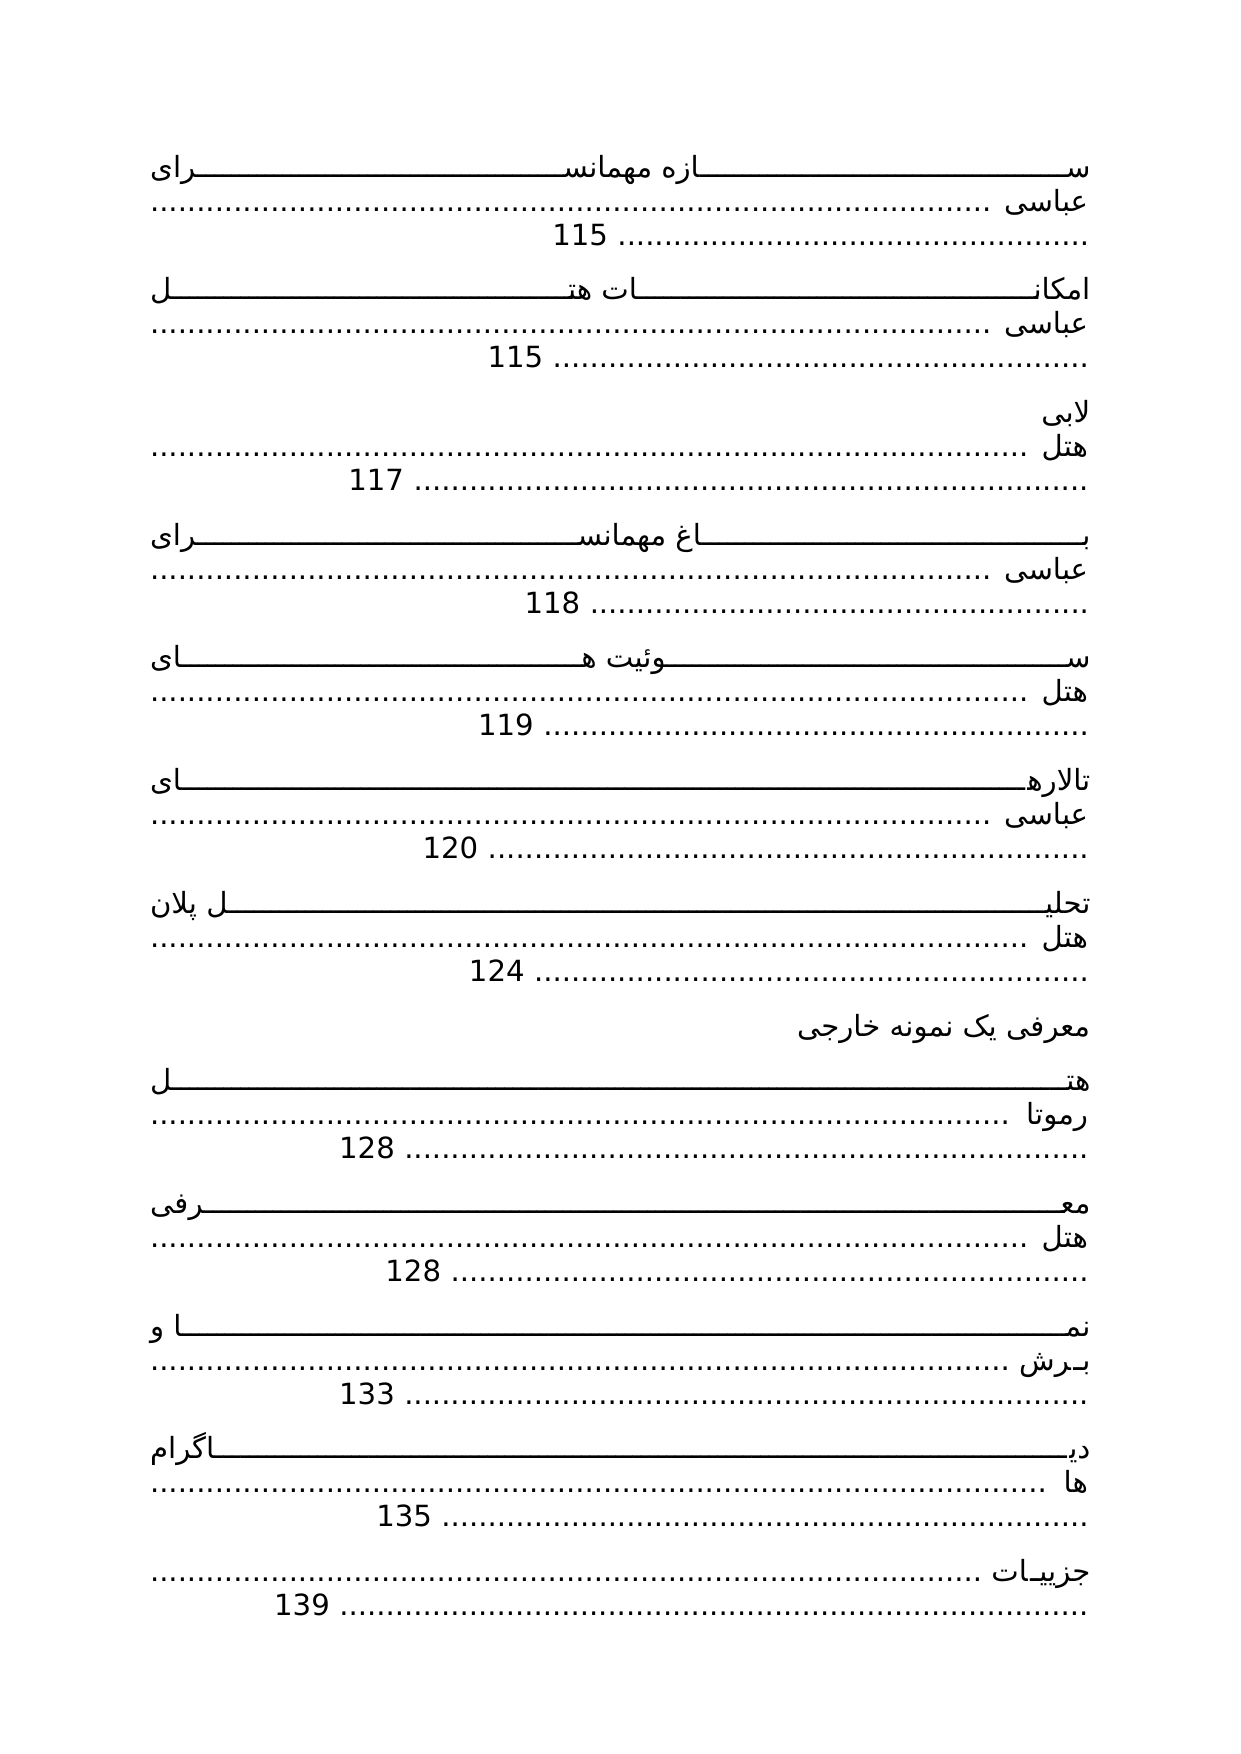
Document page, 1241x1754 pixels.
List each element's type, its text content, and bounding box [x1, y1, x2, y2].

text امکانات هتل عباسی ..................................................................................................................................................... 115 [150, 273, 1090, 374]
text سوئیت های هتل .......................................................................................................................................................... 119 [150, 641, 1090, 743]
text معرفی یک نمونه خارجی [150, 1009, 1090, 1043]
text لابی هتل ........................................................................................................................................................................ 117 [150, 395, 1090, 497]
text سازه مهمانسرای عباسی .............................................................................................................................................. 115 [150, 150, 1090, 252]
text باغ مهمانسرای عباسی ................................................................................................................................................. 118 [150, 518, 1090, 620]
text تحلیل پلان هتل ........................................................................................................................................................... 124 [150, 886, 1090, 988]
text دیاگرام ها ....................................................................................................................................................................... 135 [150, 1432, 1090, 1534]
text معرفی هتل .................................................................................................................................................................... 128 [150, 1186, 1090, 1288]
text هتل رموتا ....................................................................................................................................................................... 128 [150, 1064, 1090, 1166]
text نما و برش ....................................................................................................................................................................... 133 [150, 1309, 1090, 1411]
text جزییات ........................................................................................................................................................................... 139 [150, 1554, 1090, 1622]
text تالارهای عباسی ............................................................................................................................................................ 120 [150, 763, 1090, 865]
